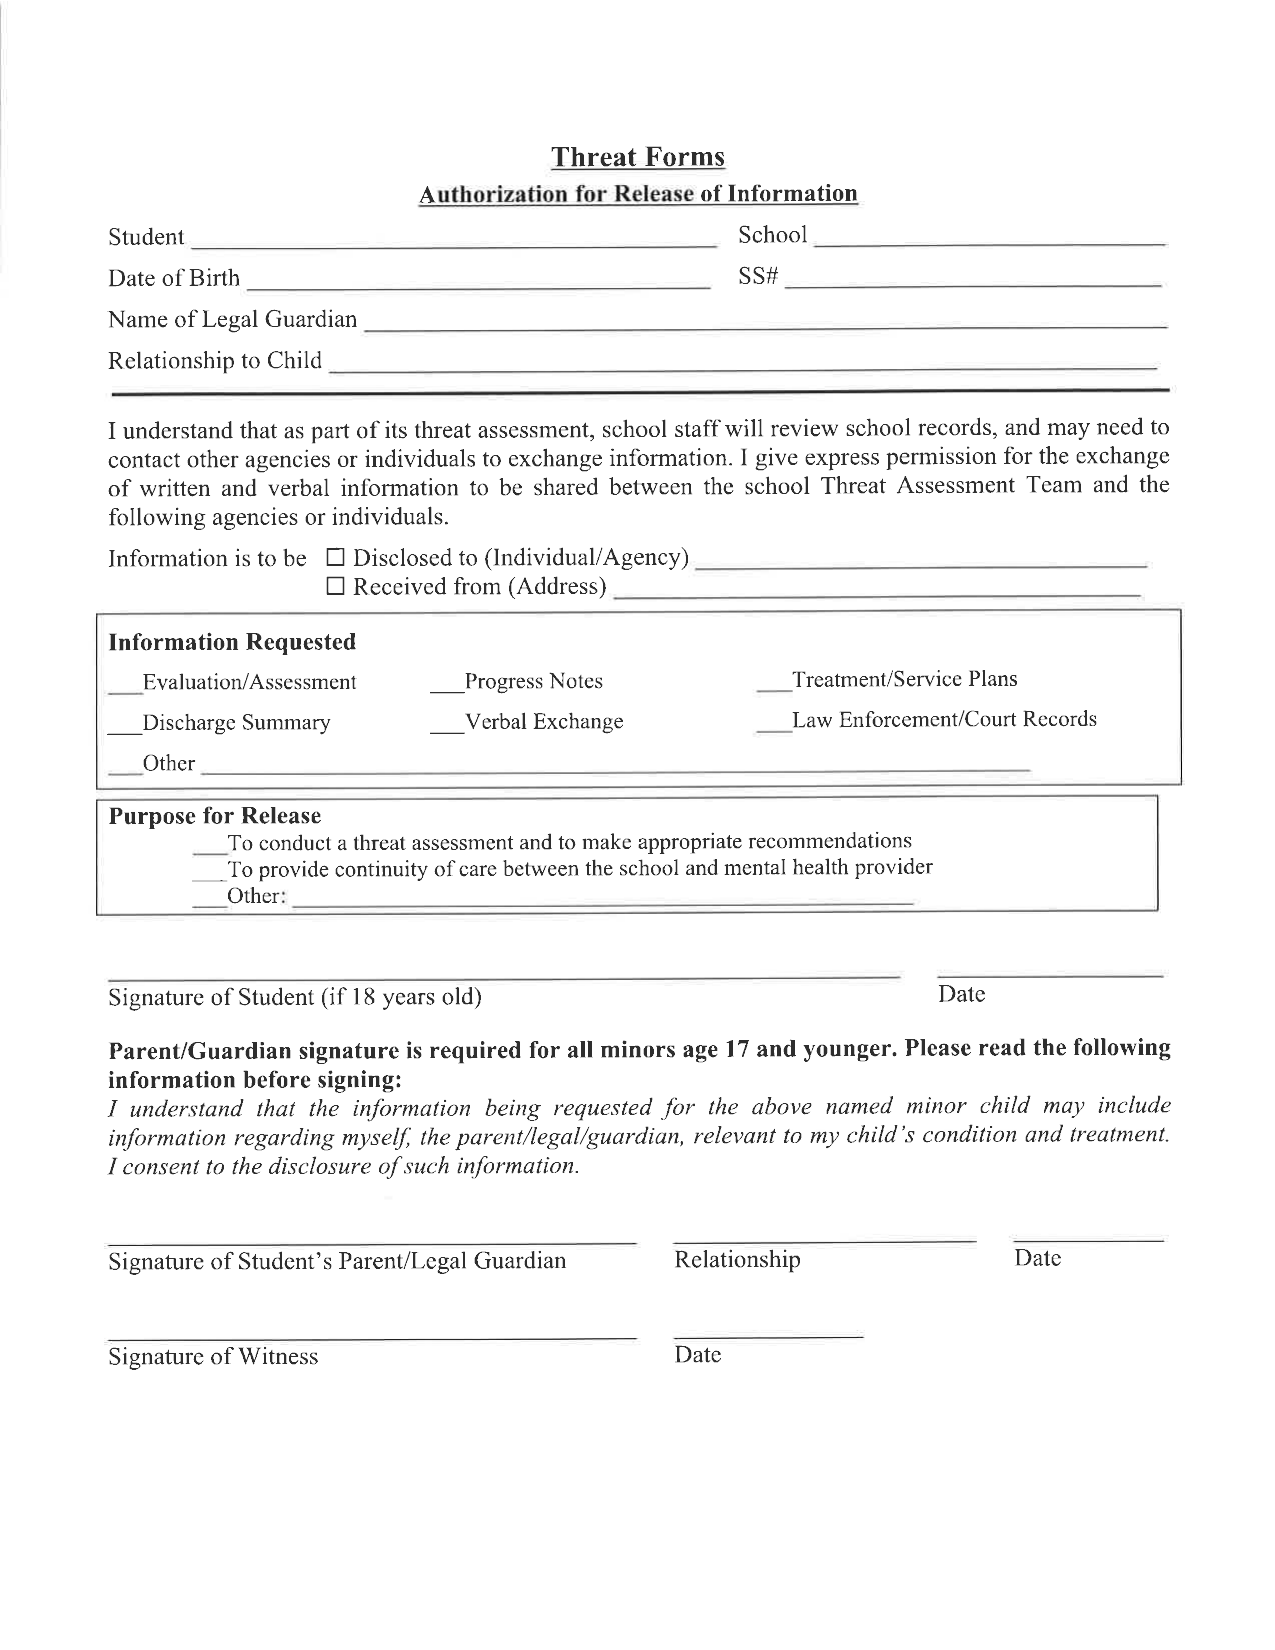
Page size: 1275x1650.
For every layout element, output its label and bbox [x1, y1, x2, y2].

picture [0, 1, 1185, 1370]
